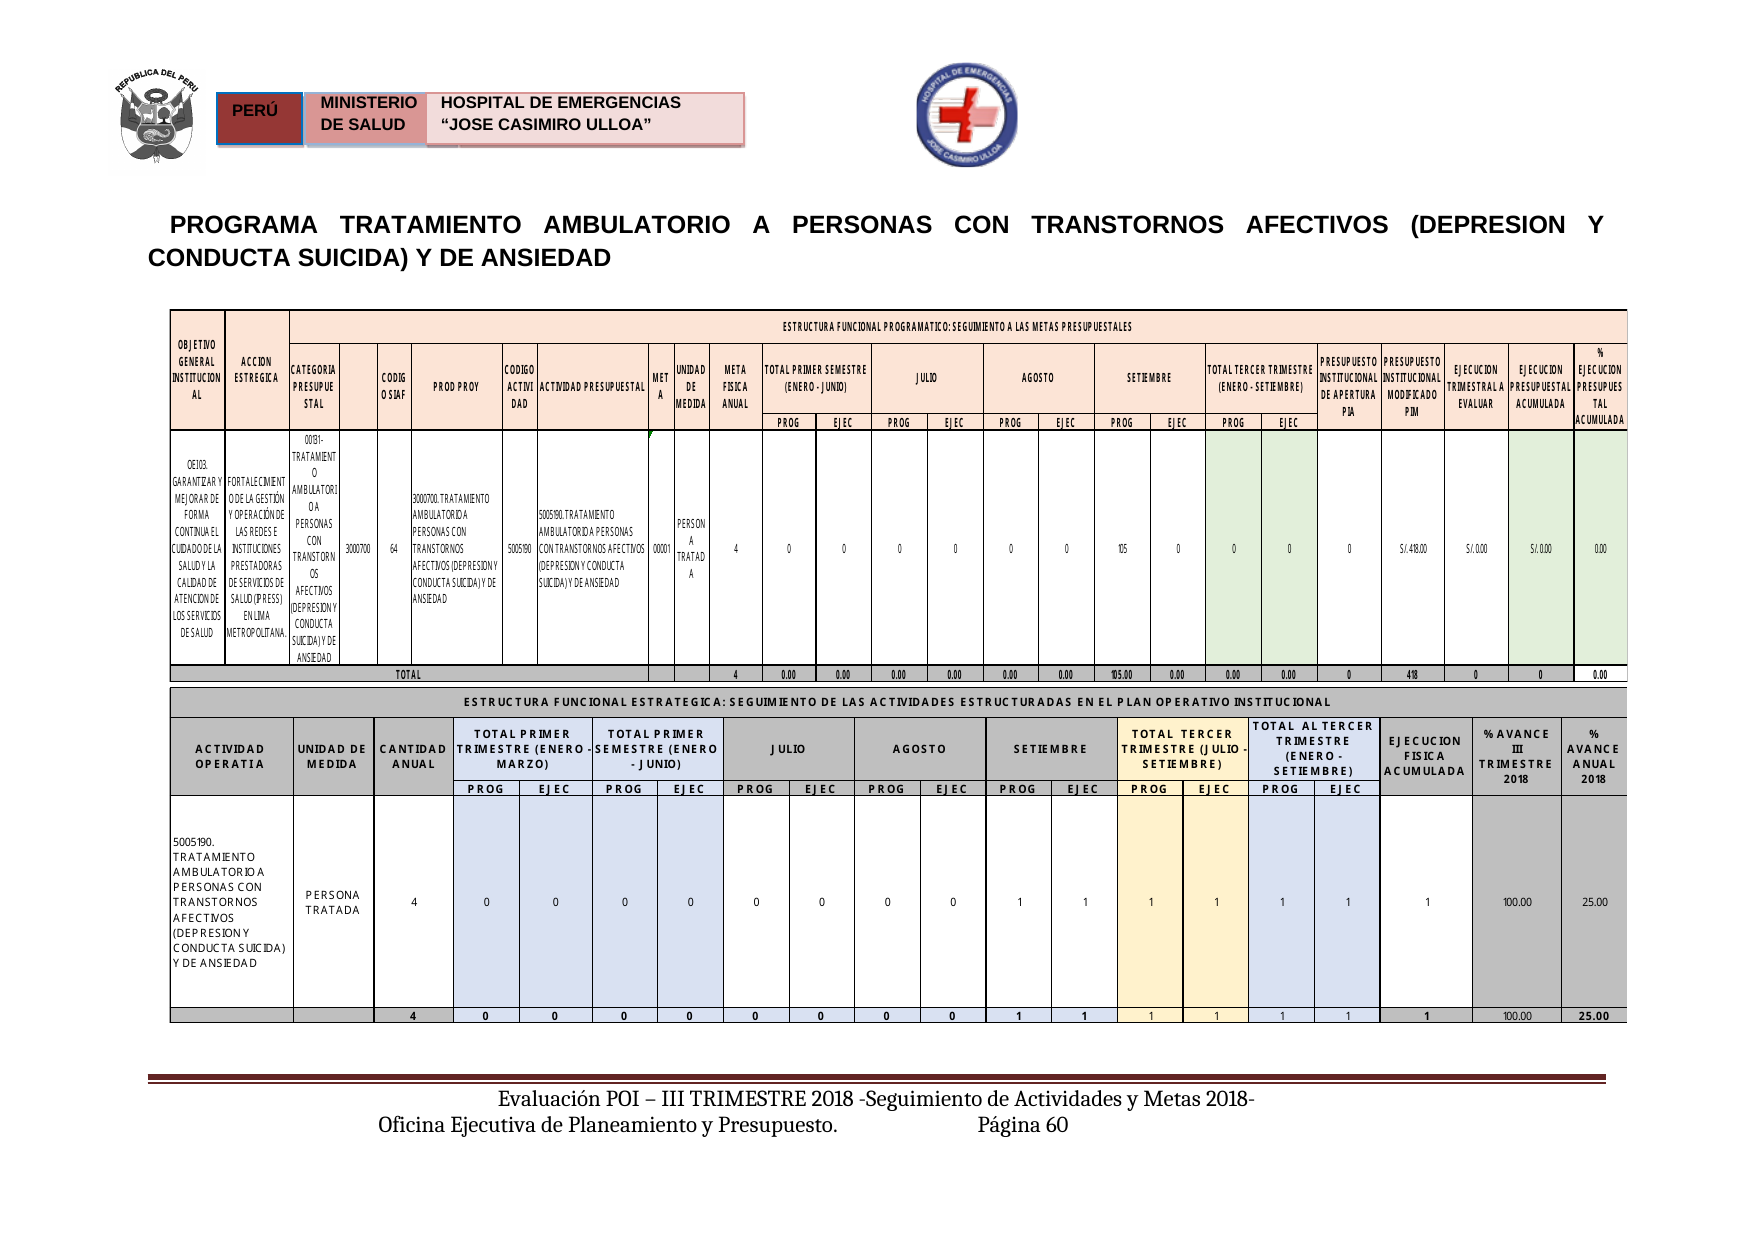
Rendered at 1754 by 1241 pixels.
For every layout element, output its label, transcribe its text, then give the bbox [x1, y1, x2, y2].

list PROGRAMA TRATAMIENTO AMBULATORIO A PERSONAS CON TRANSTORNOS AFECTIVOS (DEPRESION Y CONDUCTA SUICIDA) Y DE ANSIEDAD [148, 210, 1606, 272]
picture [914, 62, 1017, 165]
